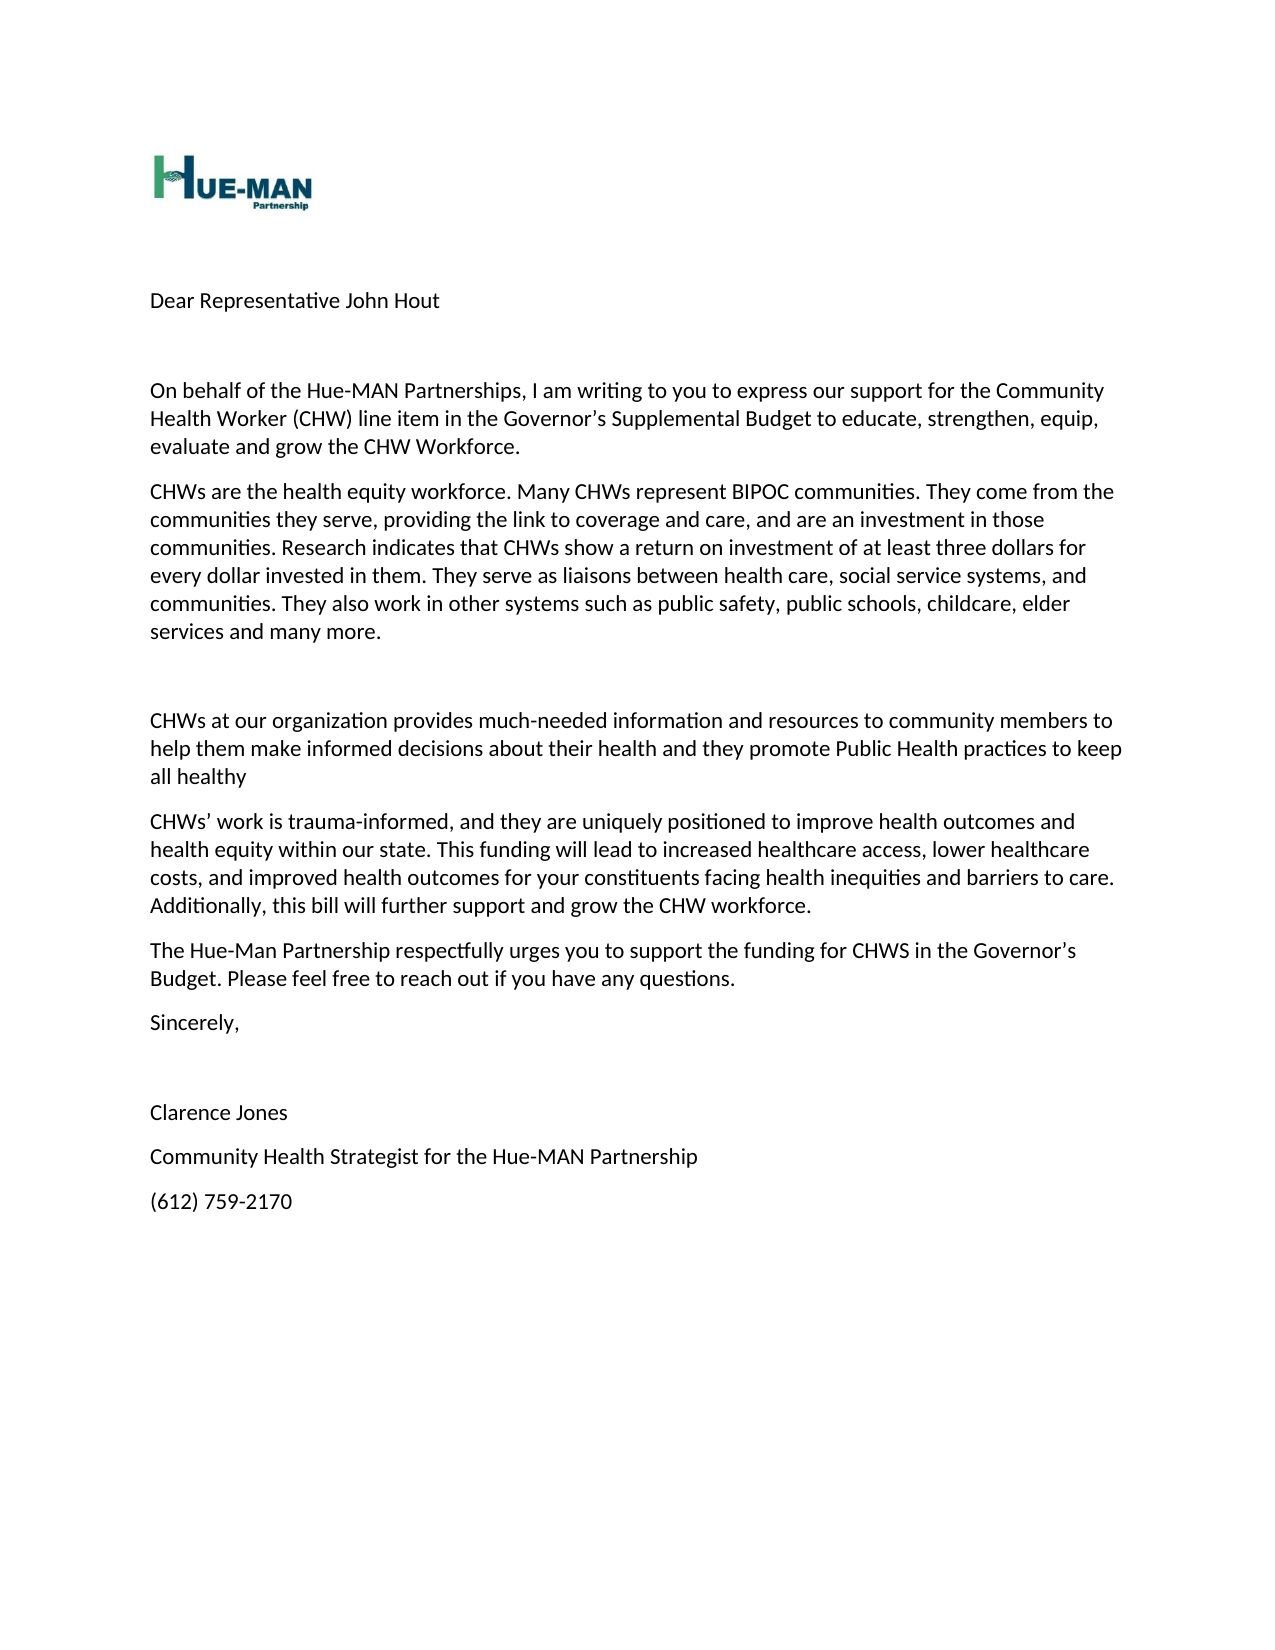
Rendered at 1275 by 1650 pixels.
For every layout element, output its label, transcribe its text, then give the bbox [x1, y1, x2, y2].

text The Hue-Man Partnership respectfully urges you to support the funding for CHWS in the Governor’s Budget. Please feel free to reach out if you have any questions. [150, 936, 1125, 992]
picture [150, 150, 316, 213]
text CHWs’ work is trauma-informed, and they are uniquely positioned to improve health outcomes and health equity within our state. This funding will lead to increased healthcare access, lower healthcare costs, and improved health outcomes for your constituents facing health inequities and barriers to care. Additionally, this bill will further support and grow the CHW workforce. [150, 807, 1125, 919]
text Community Health Strategist for the Hue-MAN Partnership [150, 1142, 1125, 1171]
text Clarence Jones [150, 1098, 1125, 1126]
text On behalf of the Hue-MAN Partnerships, I am writing to you to express our support for the Community Health Worker (CHW) line item in the Governor’s Supplemental Budget to educate, strengthen, equip, evaluate and grow the CHW Workforce. [150, 376, 1125, 460]
text CHWs are the health equity workforce. Many CHWs represent BIPOC communities. They come from the communities they serve, providing the link to coverage and care, and are an investment in those communities. Research indicates that CHWs show a return on investment of at least three dollars for every dollar invested in them. They serve as liaisons between health care, social service systems, and communities. They also work in other systems such as public safety, public schools, childcare, elder services and many more. [150, 477, 1125, 645]
text Sincerely, [150, 1008, 1125, 1036]
text CHWs at our organization provides much-needed information and resources to community members to help them make informed decisions about their health and they promote Public Health practices to keep all healthy [150, 706, 1125, 790]
text Dear Representative John Hout [150, 286, 1125, 314]
text (612) 759-2170 [150, 1187, 1125, 1215]
